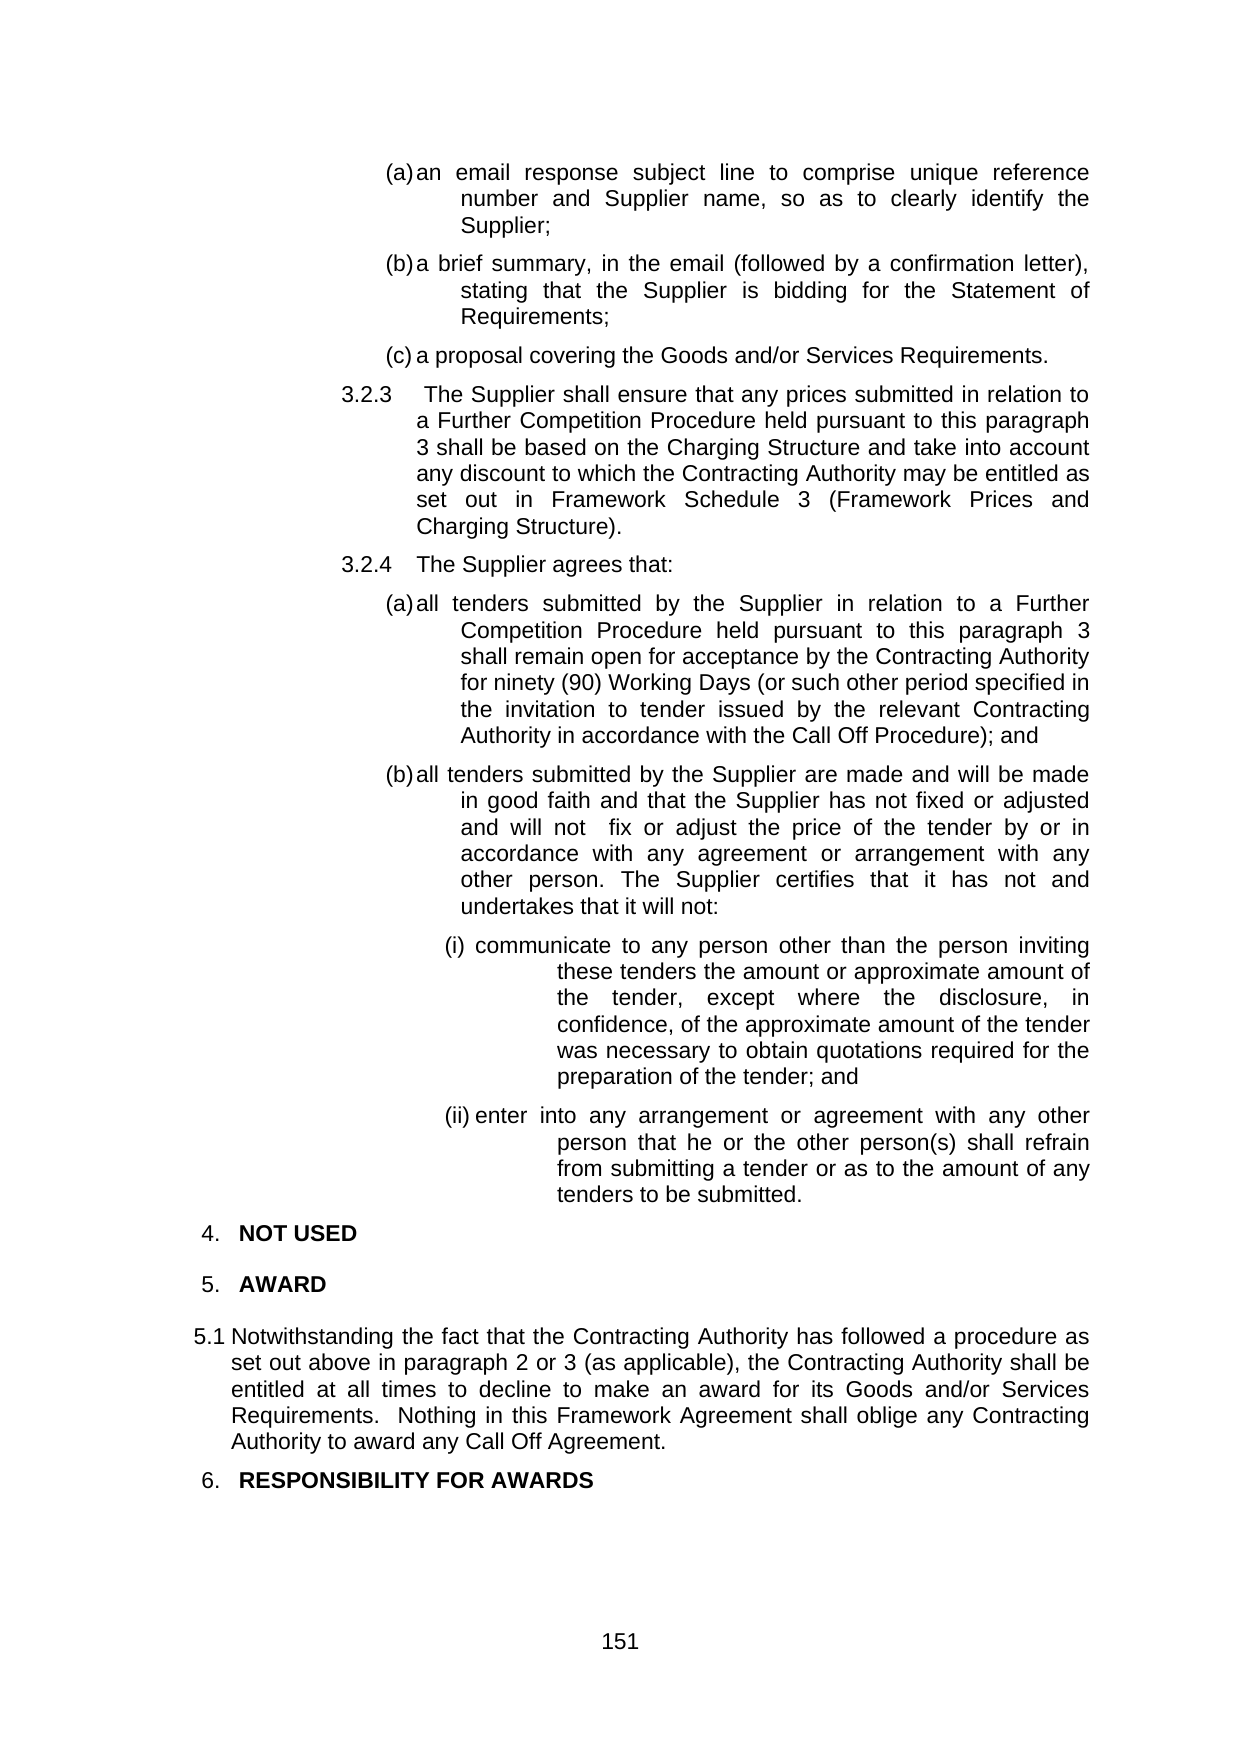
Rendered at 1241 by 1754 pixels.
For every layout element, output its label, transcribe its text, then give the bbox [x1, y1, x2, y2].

text Notwithstanding the fact that the Contracting Authority has followed a procedure as set out above in paragraph 2 or 3 (as applicable), the Contracting Authority shall be entitled at all times to decline to make an award for its Goods and/or Services Requirements. Nothing in this Framework Agreement shall oblige any Contracting Authority to award any Call Off Agreement. [193, 1323, 1090, 1454]
text The Supplier agrees that: [341, 551, 1090, 578]
text an email response subject line to comprise unique reference number and Supplier name, so as to clearly identify the Supplier; [385, 159, 1090, 238]
text The Supplier shall ensure that any prices submitted in relation to a Further Competition Procedure held pursuant to this paragraph 3 shall be based on the Charging Structure and take into account any discount to which the Contracting Authority may be entitled as set out in Framework Schedule 3 (Framework Prices and Charging Structure). [341, 381, 1090, 539]
text a proposal covering the Goods and/or Services Requirements. [385, 342, 1090, 368]
text enter into any arrangement or agreement with any other person that he or the other person(s) shall refrain from submitting a tender or as to the amount of any tenders to be submitted. [444, 1102, 1090, 1208]
text all tenders submitted by the Supplier are made and will be made in good faith and that the Supplier has not fixed or adjusted and will not fix or adjust the price of the tender by or in accordance with any agreement or arrangement with any other person. The Supplier certifies that it has not and undertakes that it will not: [385, 761, 1090, 919]
text all tenders submitted by the Supplier in relation to a Further Competition Procedure held pursuant to this paragraph 3 shall remain open for acceptance by the Contracting Authority for ninety (90) Working Days (or such other period specified in the invitation to tender issued by the relevant Contracting Authority in accordance with the Call Off Procedure); and [385, 590, 1090, 748]
text a brief summary, in the email (followed by a confirmation letter), stating that the Supplier is bidding for the Statement of Requirements; [385, 250, 1090, 329]
subtitle NOT USED [201, 1220, 1090, 1246]
text communicate to any person other than the person inviting these tenders the amount or approximate amount of the tender, except where the disclosure, in confidence, of the approximate amount of the tender was necessary to obtain quotations required for the preparation of the tender; and [444, 932, 1090, 1090]
subtitle AWARD [201, 1271, 1090, 1298]
subtitle RESPONSIBILITY FOR AWARDS [201, 1467, 1090, 1493]
